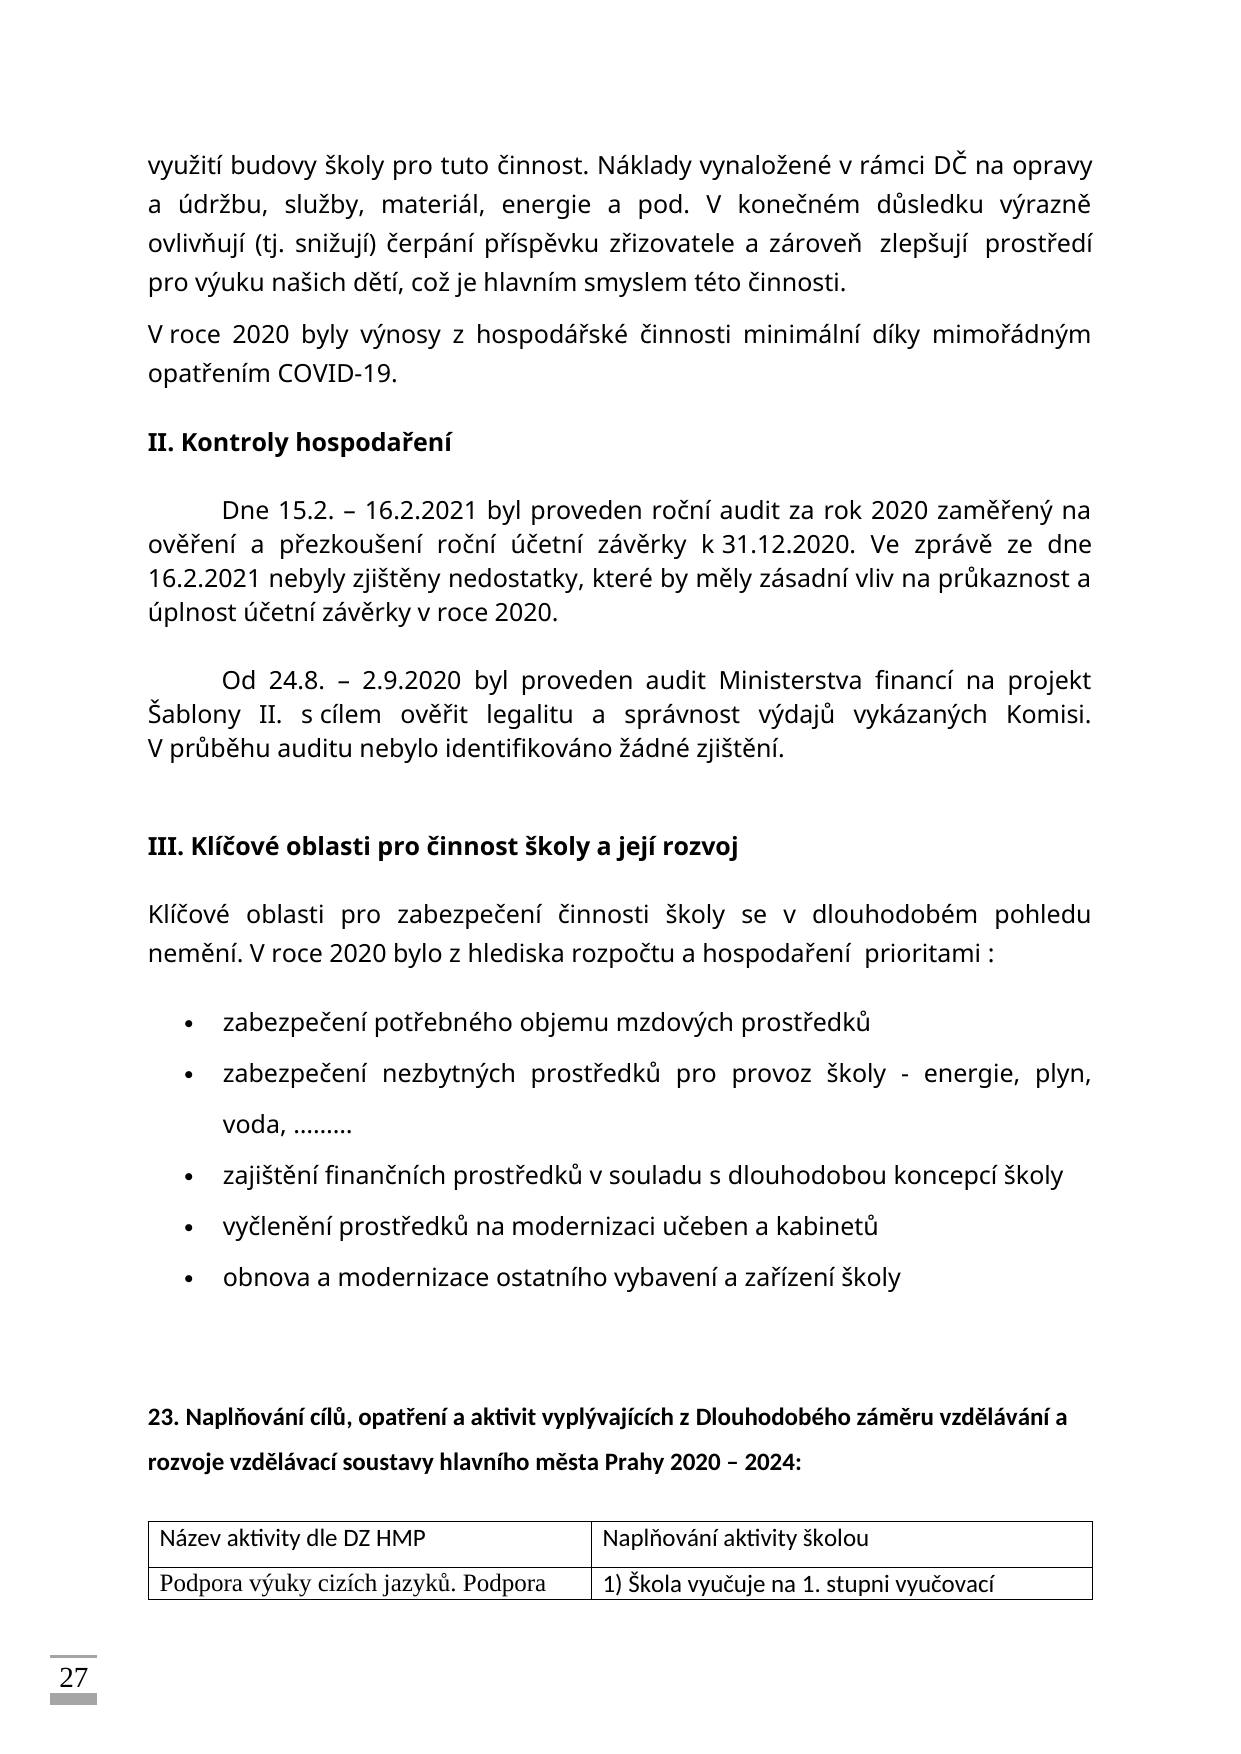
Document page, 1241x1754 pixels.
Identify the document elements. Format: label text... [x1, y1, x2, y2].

list obnova a modernizace ostatního vybavení a zařízení školy [185, 1259, 1093, 1293]
list zabezpečení potřebného objemu mzdových prostředků [185, 1004, 1093, 1038]
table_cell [149, 1568, 591, 1599]
text V roce 2020 byly výnosy z hospodářské činnosti minimální díky mimořádným opatřením COVID-19. [148, 317, 1093, 390]
text II. Kontroly hospodaření [148, 424, 1093, 458]
text III. Klíčové oblasti pro činnost školy a její rozvoj [148, 828, 1093, 862]
text Od 24.8. – 2.9.2020 byl proveden audit Ministerstva financí na projekt Šablony II. s cílem ověřit legalitu a správnost výdajů vykázaných Komisi. V průběhu auditu nebylo identifikováno žádné zjištění. [148, 663, 1093, 765]
list zajištění finančních prostředků v souladu s dlouhodobou koncepcí školy [185, 1157, 1093, 1191]
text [148, 148, 1093, 299]
list zabezpečení nezbytných prostředků pro provoz školy - energie, plyn, voda, ……… [185, 1055, 1093, 1140]
table_header Název aktivity dle DZ HMP [149, 1522, 591, 1567]
text Klíčové oblasti pro zabezpečení činnosti školy se v dlouhodobém pohledu nemění. V roce 2020 bylo z hlediska rozpočtu a hospodaření prioritami : [148, 897, 1093, 970]
table_header Naplňování aktivity školou [592, 1522, 1092, 1567]
list vyčlenění prostředků na modernizaci učeben a kabinetů [185, 1208, 1093, 1242]
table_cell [592, 1568, 1092, 1599]
text 23. Naplňování cílů, opatření a aktivit vyplývajících z Dlouhodobého záměru vzdělávání a rozvoje vzdělávací soustavy hlavního města Prahy 2020 – 2024: [148, 1401, 1093, 1477]
text Dne 15.2. – 16.2.2021 byl proveden roční audit za rok 2020 zaměřený na ověření a přezkoušení roční účetní závěrky k 31.12.2020. Ve zprávě ze dne 16.2.2021 nebyly zjištěny nedostatky, které by měly zásadní vliv na průkaznost a úplnost účetní závěrky v roce 2020. [148, 493, 1093, 629]
